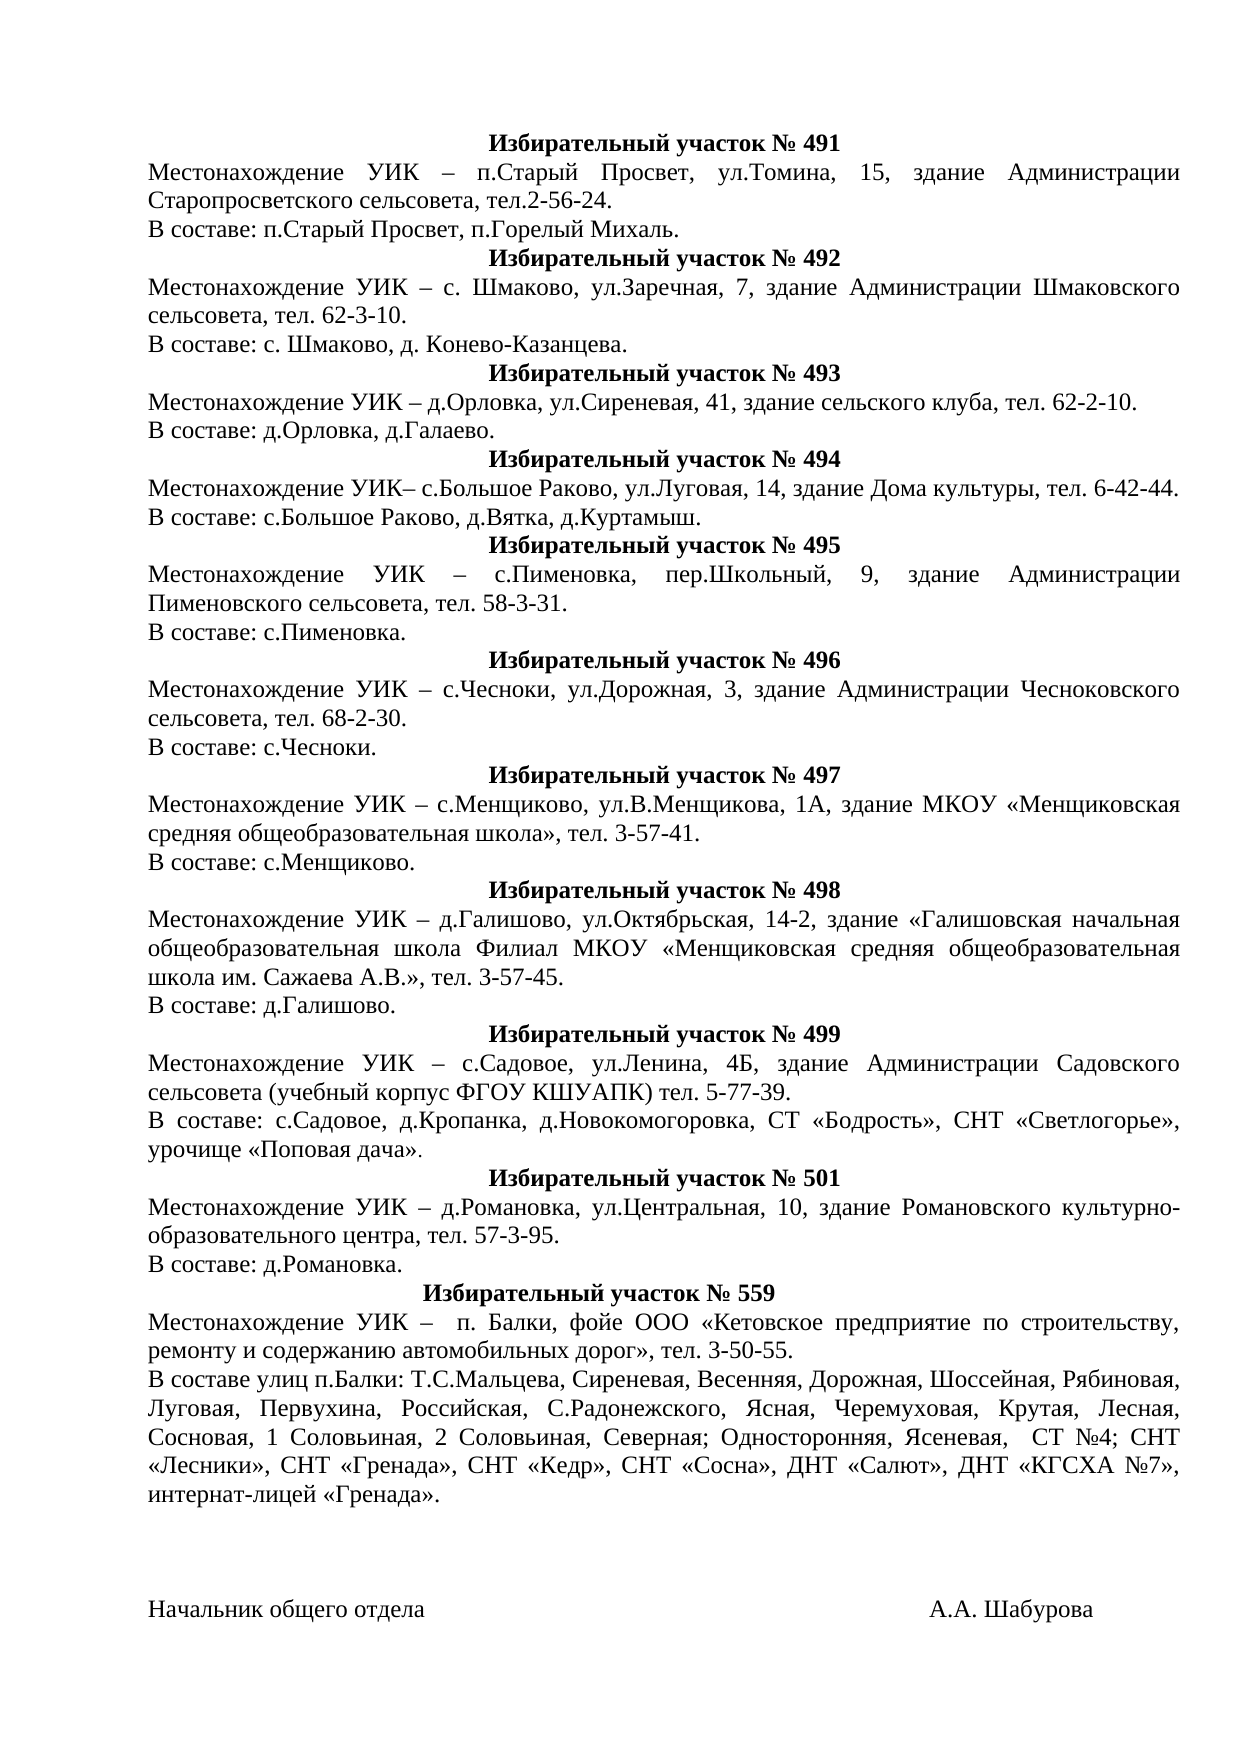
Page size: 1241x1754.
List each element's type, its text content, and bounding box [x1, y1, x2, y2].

list Местонахождение УИК – д.Галишово, ул.Октябрьская, 14-2, здание «Галишовская начальная общеобразовательная школа Филиал МКОУ «Менщиковская средняя общеобразовательная школа им. Сажаева А.В.», тел. 3-57-45. [148, 904, 1181, 990]
list Местонахождение УИК – п.Старый Просвет, ул.Томина, 15, здание Администрации Старопросветского сельсовета, тел.2-56-24. [148, 157, 1181, 214]
list Избирательный участок № 497 [148, 760, 1181, 789]
list Избирательный участок № 491 [148, 128, 1181, 157]
list Избирательный участок № 499 [148, 1019, 1181, 1048]
list Местонахождение УИК– с.Большое Раково, ул.Луговая, 14, здание Дома культуры, тел. 6-42-44. [148, 473, 1181, 502]
list Местонахождение УИК – д.Орловка, ул.Сиреневая, 41, здание сельского клуба, тел. 62-2-10. [148, 387, 1181, 415]
text В составе: с.Садовое, д.Кропанка, д.Новокомогоровка, СТ «Бодрость», СНТ «Светлогорье», урочище «Поповая дача». [148, 1105, 1181, 1163]
list Избирательный участок № 495 [148, 530, 1181, 559]
text Начальник общего отдела А.А. Шабурова [148, 1594, 1181, 1623]
list В составе: с.Пименовка. [148, 617, 1181, 645]
list Избирательный участок № 501 [148, 1163, 1181, 1192]
list Избирательный участок № 492 [148, 243, 1181, 272]
list В составе: с. Шмаково, д. Конево-Казанцева. [148, 329, 1181, 358]
list Местонахождение УИК – с. Шмаково, ул.Заречная, 7, здание Администрации Шмаковского сельсовета, тел. 62-3-10. [148, 272, 1181, 329]
list В составе: с.Менщиково. [148, 847, 1181, 875]
list Избирательный участок № 496 [148, 645, 1181, 674]
list Местонахождение УИК – с.Чесноки, ул.Дорожная, 3, здание Администрации Чесноковского сельсовета, тел. 68-2-30. [148, 674, 1181, 732]
list В составе: с.Большое Раково, д.Вятка, д.Куртамыш. [148, 502, 1181, 530]
list В составе: п.Старый Просвет, п.Горелый Михаль. [148, 214, 1181, 243]
list В составе: с.Чесноки. [148, 732, 1181, 760]
list В составе: д.Галишово. [148, 990, 1181, 1019]
list Местонахождение УИК – п. Балки, фойе ООО «Кетовское предприятие по строительству, ремонту и содержанию автомобильных дорог», тел. 3-50-55. [148, 1307, 1181, 1364]
list Местонахождение УИК – д.Романовка, ул.Центральная, 10, здание Романовского культурно-образовательного центра, тел. 57-3-95. [148, 1192, 1181, 1249]
list Местонахождение УИК – с.Менщиково, ул.В.Менщикова, 1А, здание МКОУ «Менщиковская средняя общеобразовательная школа», тел. 3-57-41. [148, 789, 1181, 847]
list Местонахождение УИК – с.Садовое, ул.Ленина, 4Б, здание Администрации Садовского сельсовета (учебный корпус ФГОУ КШУАПК) тел. 5-77-39. [148, 1048, 1181, 1105]
list Избирательный участок № 494 [148, 444, 1181, 473]
list Местонахождение УИК – с.Пименовка, пер.Школьный, 9, здание Администрации Пименовского сельсовета, тел. 58-3-31. [148, 559, 1181, 617]
text В составе улиц п.Балки: Т.С.Мальцева, Сиреневая, Весенняя, Дорожная, Шоссейная, Рябиновая, Луговая, Первухина, Российская, С.Радонежского, Ясная, Черемуховая, Крутая, Лесная, Сосновая, 1 Соловьиная, 2 Соловьиная, Северная; Односторонняя, Ясеневая, СТ №4; СНТ «Лесники», СНТ «Гренада», СНТ «Кедр», СНТ «Сосна», ДНТ «Салют», ДНТ «КГСХА №7», интернат-лицей «Гренада». [148, 1364, 1181, 1508]
list Избирательный участок № 498 [148, 875, 1181, 904]
list Избирательный участок № 559 [148, 1278, 1181, 1307]
list Избирательный участок № 493 [148, 358, 1181, 387]
list В составе: д.Орловка, д.Галаево. [148, 415, 1181, 444]
list В составе: д.Романовка. [148, 1249, 1181, 1278]
